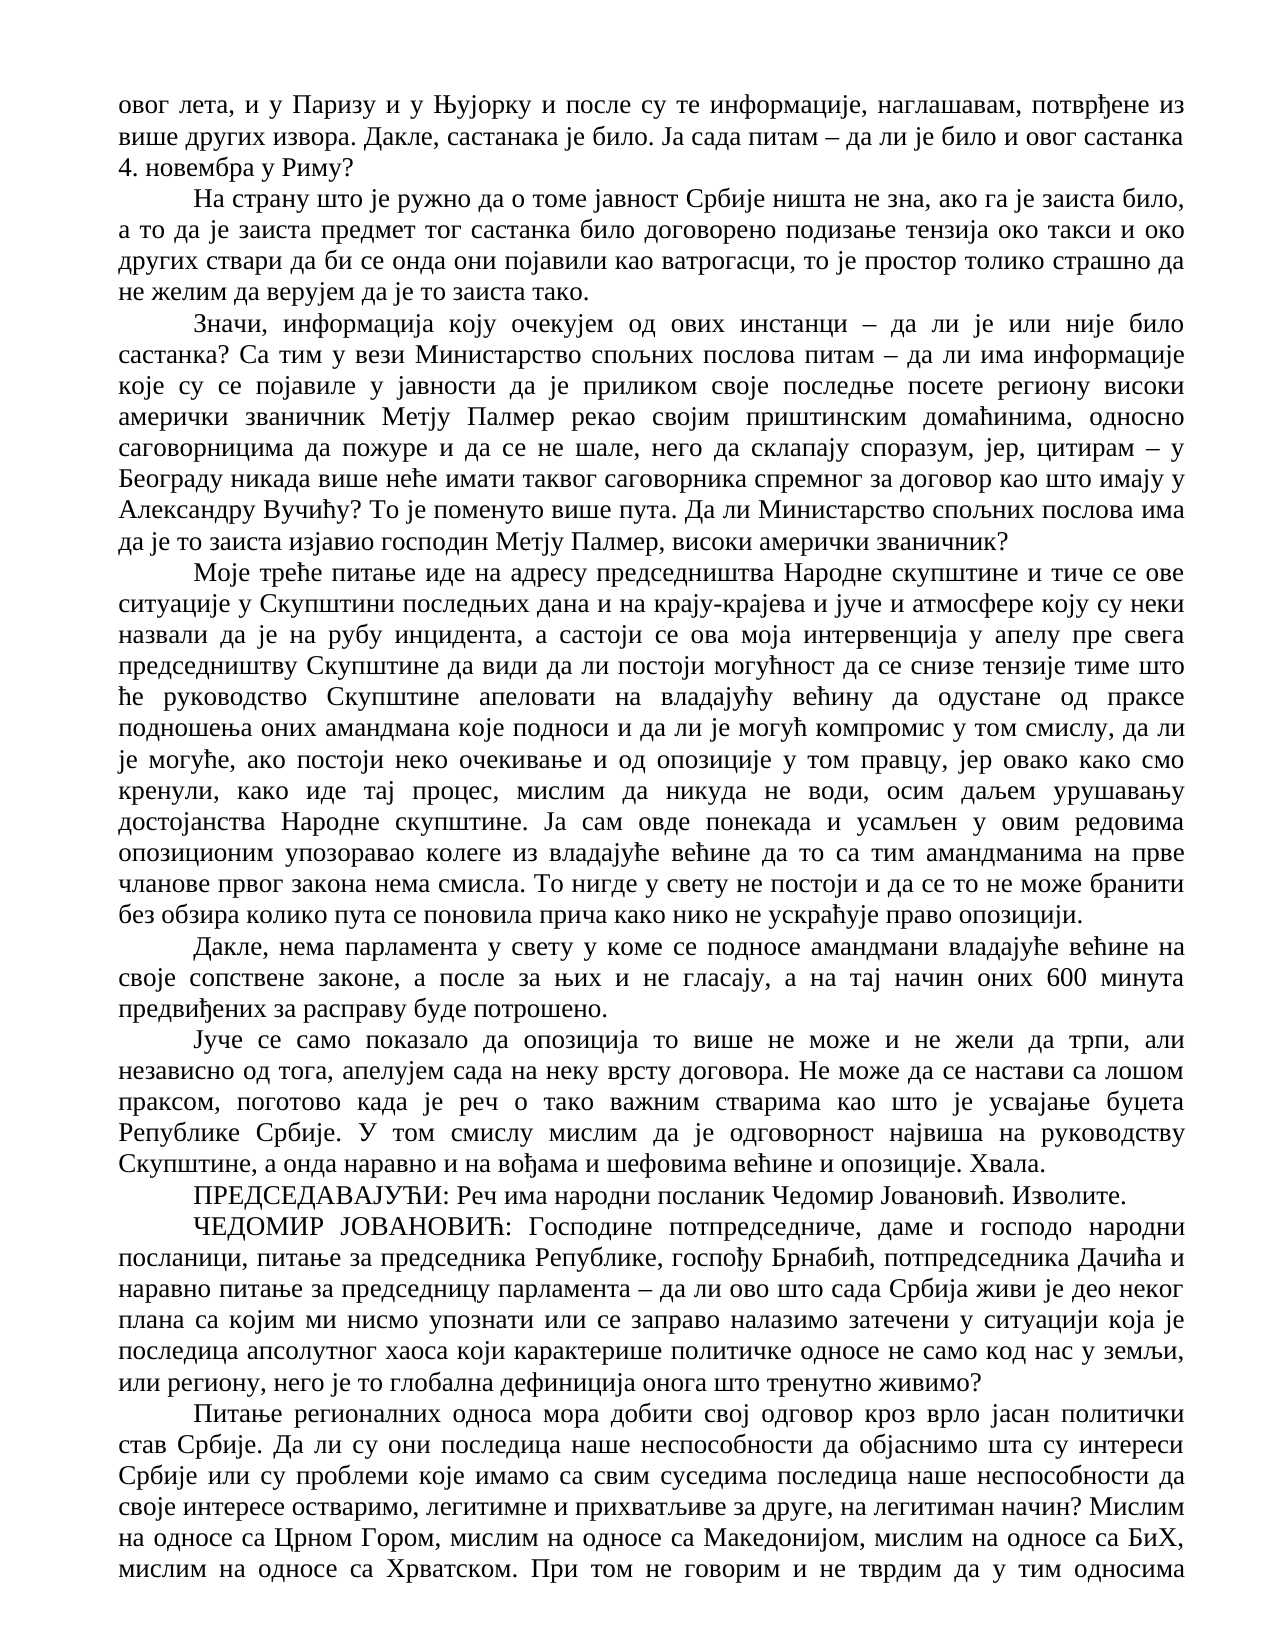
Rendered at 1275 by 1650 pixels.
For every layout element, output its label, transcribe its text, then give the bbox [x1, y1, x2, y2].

text ЧЕДОМИР ЈОВАНОВИЋ: Господине потпредседниче, даме и господо народни посланици, питање за председника Републике, госпођу Брнабић, потпредседника Дачића и наравно питање за председницу парламента – да ли ово што сада Србија живи је део неког плана са којим ми нисмо упознати или се заправо налазимо затечени у ситуацији која је последица апсолутног хаоса који карактерише политичке односе не само код нас у земљи, или региону, него је то глобална дефиниција онога што тренутно живимо? [118, 1210, 1186, 1397]
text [118, 1397, 1186, 1584]
text Моје треће питање иде на адресу председништва Народне скупштине и тиче се ове ситуације у Скупштини последњих дана и на крају-крајева и јуче и атмосфере коју су неки назвали да је на рубу инцидента, а састоји се ова моја интервенција у апелу пре свега председништву Скупштине да види да ли постоји могућност да се снизе тензије тиме што ће руководство Скупштине апеловати на владајућу већину да одустане од праксе подношења оних амандмана које подноси и да ли је могућ компромис у том смислу, да ли је могуће, ако постоји неко очекивање и од опозиције у том правцу, јер овако како смо кренули, како иде тај процес, мислим да никуда не води, осим даљем урушавању достојанства Народне скупштине. Ја сам овде понекада и усамљен у овим редовима опозиционим упозоравао колеге из владајуће већине да то са тим амандманима на прве чланове првог закона нема смисла. То нигде у свету не постоји и да се то не може бранити без обзира колико пута се поновила прича како нико не ускраћује право опозицији. [118, 556, 1186, 929]
text Дакле, нема парламента у свету у коме се подносе амандмани владајуће већине на своје сопствене законе, а после за њих и не гласају, а на тај начин оних 600 минута предвиђених за расправу буде потрошено. [118, 929, 1186, 1023]
text ПРЕДСЕДАВАЈУЋИ: Реч има народни посланик Чедомир Јовановић. Изволите. [118, 1179, 1186, 1210]
text На страну што је ружно да о томе јавност Србије ништа не зна, ако га је заиста било, а то да је заиста предмет тог састанка било договорено подизање тензија око такси и око других ствари да би се онда они појавили као ватрогасци, то је простор толико страшно да не желим да верујем да је то заиста тако. [118, 182, 1186, 307]
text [118, 89, 1186, 182]
text Значи, информација коју очекујем од ових инстанци – да ли је или није било састанка? Са тим у вези Министарство спољних послова питам – да ли има информације које су се појавиле у јавности да је приликом своје последње посете региону високи амерички званичник Метју Палмер рекао својим приштинским домаћинима, односно саговорницима да пожуре и да се не шале, него да склапају споразум, јер, цитирам – у Београду никада више неће имати таквог саговорника спремног за договор као што имају у Александру Вучићу? То је поменуто више пута. Да ли Министарство спољних послова има да је то заиста изјавио господин Метју Палмер, високи амерички званичник? [118, 307, 1186, 556]
text Јуче се само показало да опозиција то више не може и не жели да трпи, али независно од тога, апелујем сада на неку врсту договора. Не може да се настави са лошом праксом, поготово када је реч о тако важним стварима као што је усвајање буџета Републике Србије. У том смислу мислим да је одговорност највиша на руководству Скупштине, а онда наравно и на вођама и шефовима већине и опозиције. Хвала. [118, 1023, 1186, 1179]
